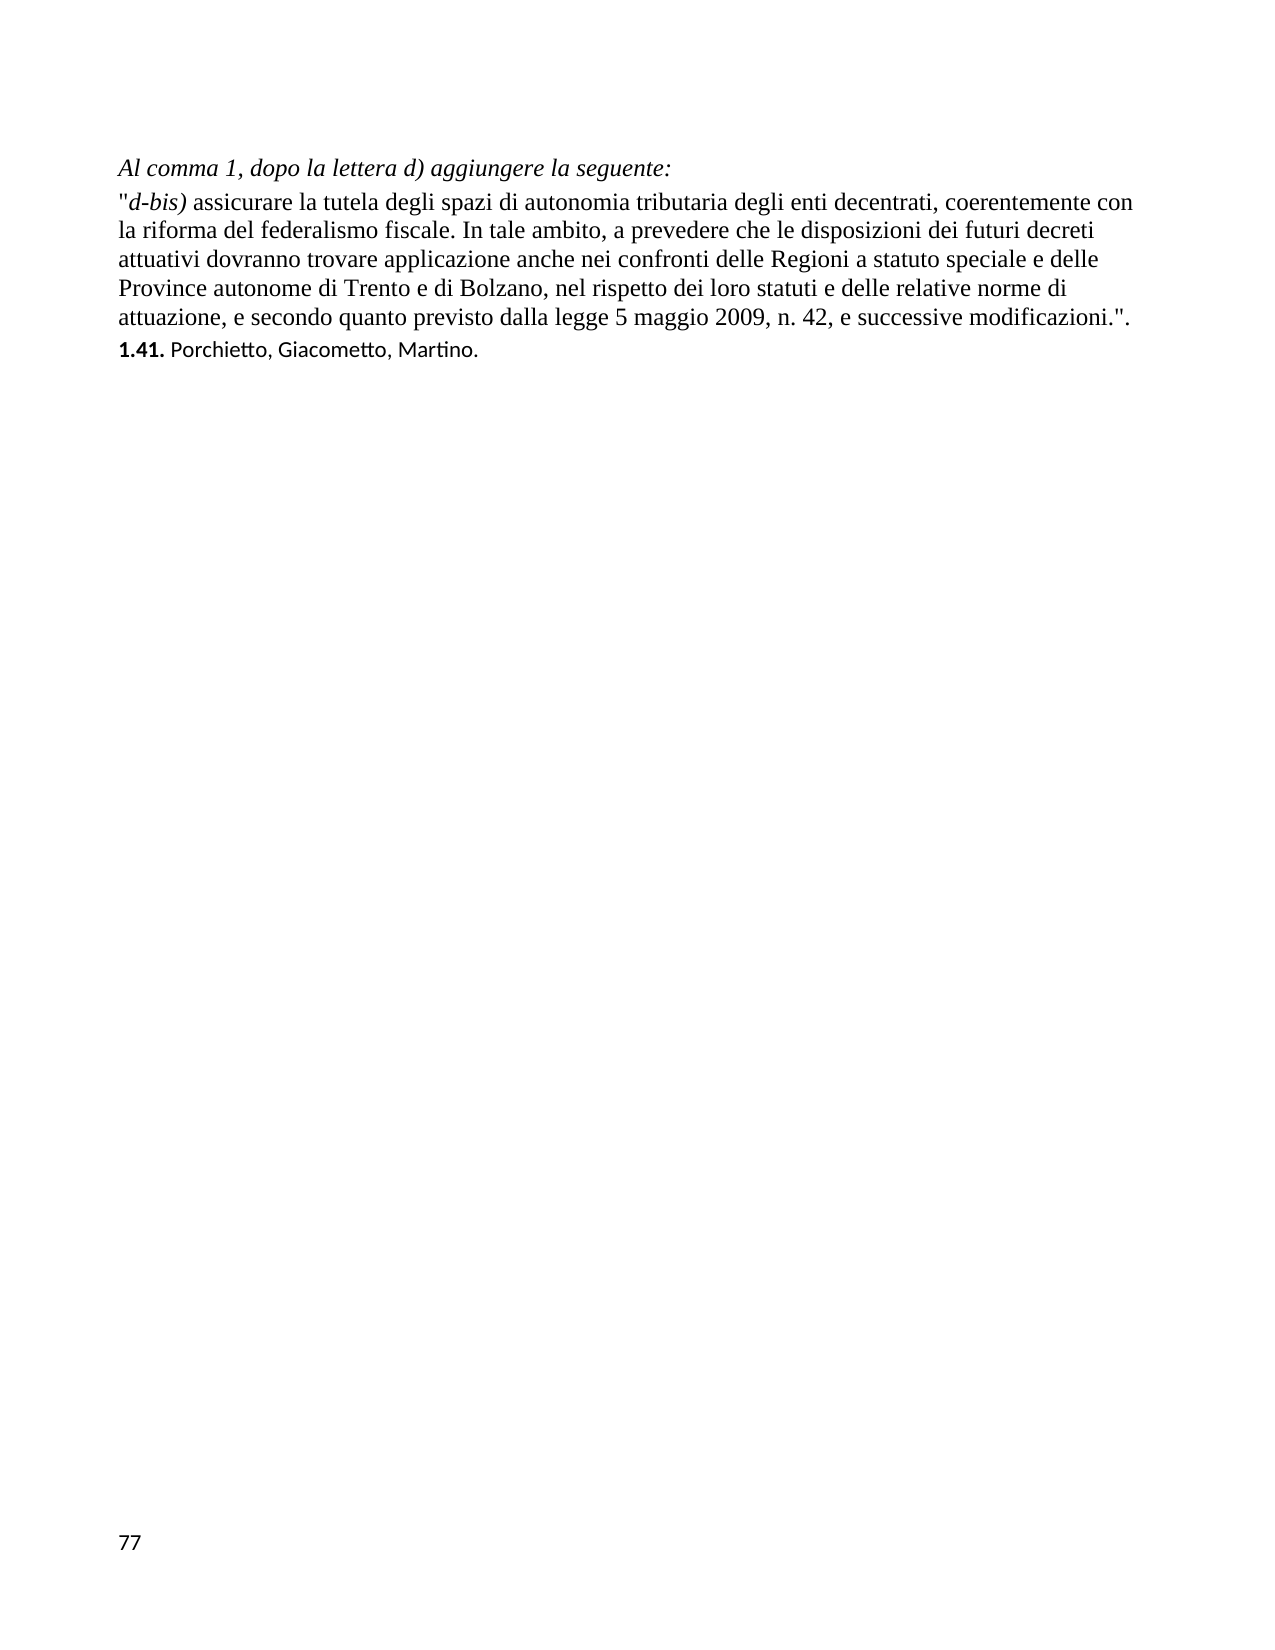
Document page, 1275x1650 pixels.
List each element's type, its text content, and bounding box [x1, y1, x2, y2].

text Al comma 1, dopo la lettera d) aggiungere la seguente: [118, 153, 1157, 181]
text "d-bis) assicurare la tutela degli spazi di autonomia tributaria degli enti decentrati, coerentemente con la riforma del federalismo fiscale. In tale ambito, a prevedere che le disposizioni dei futuri decreti attuativi dovranno trovare applicazione anche nei confronti delle Regioni a statuto speciale e delle Province autonome di Trento e di Bolzano, nel rispetto dei loro statuti e delle relative norme di attuazione, e secondo quanto previsto dalla legge 5 maggio 2009, n. 42, e successive modificazioni.". [118, 187, 1157, 330]
text 1.41. Porchietto, Giacometto, Martino. [118, 335, 1157, 363]
